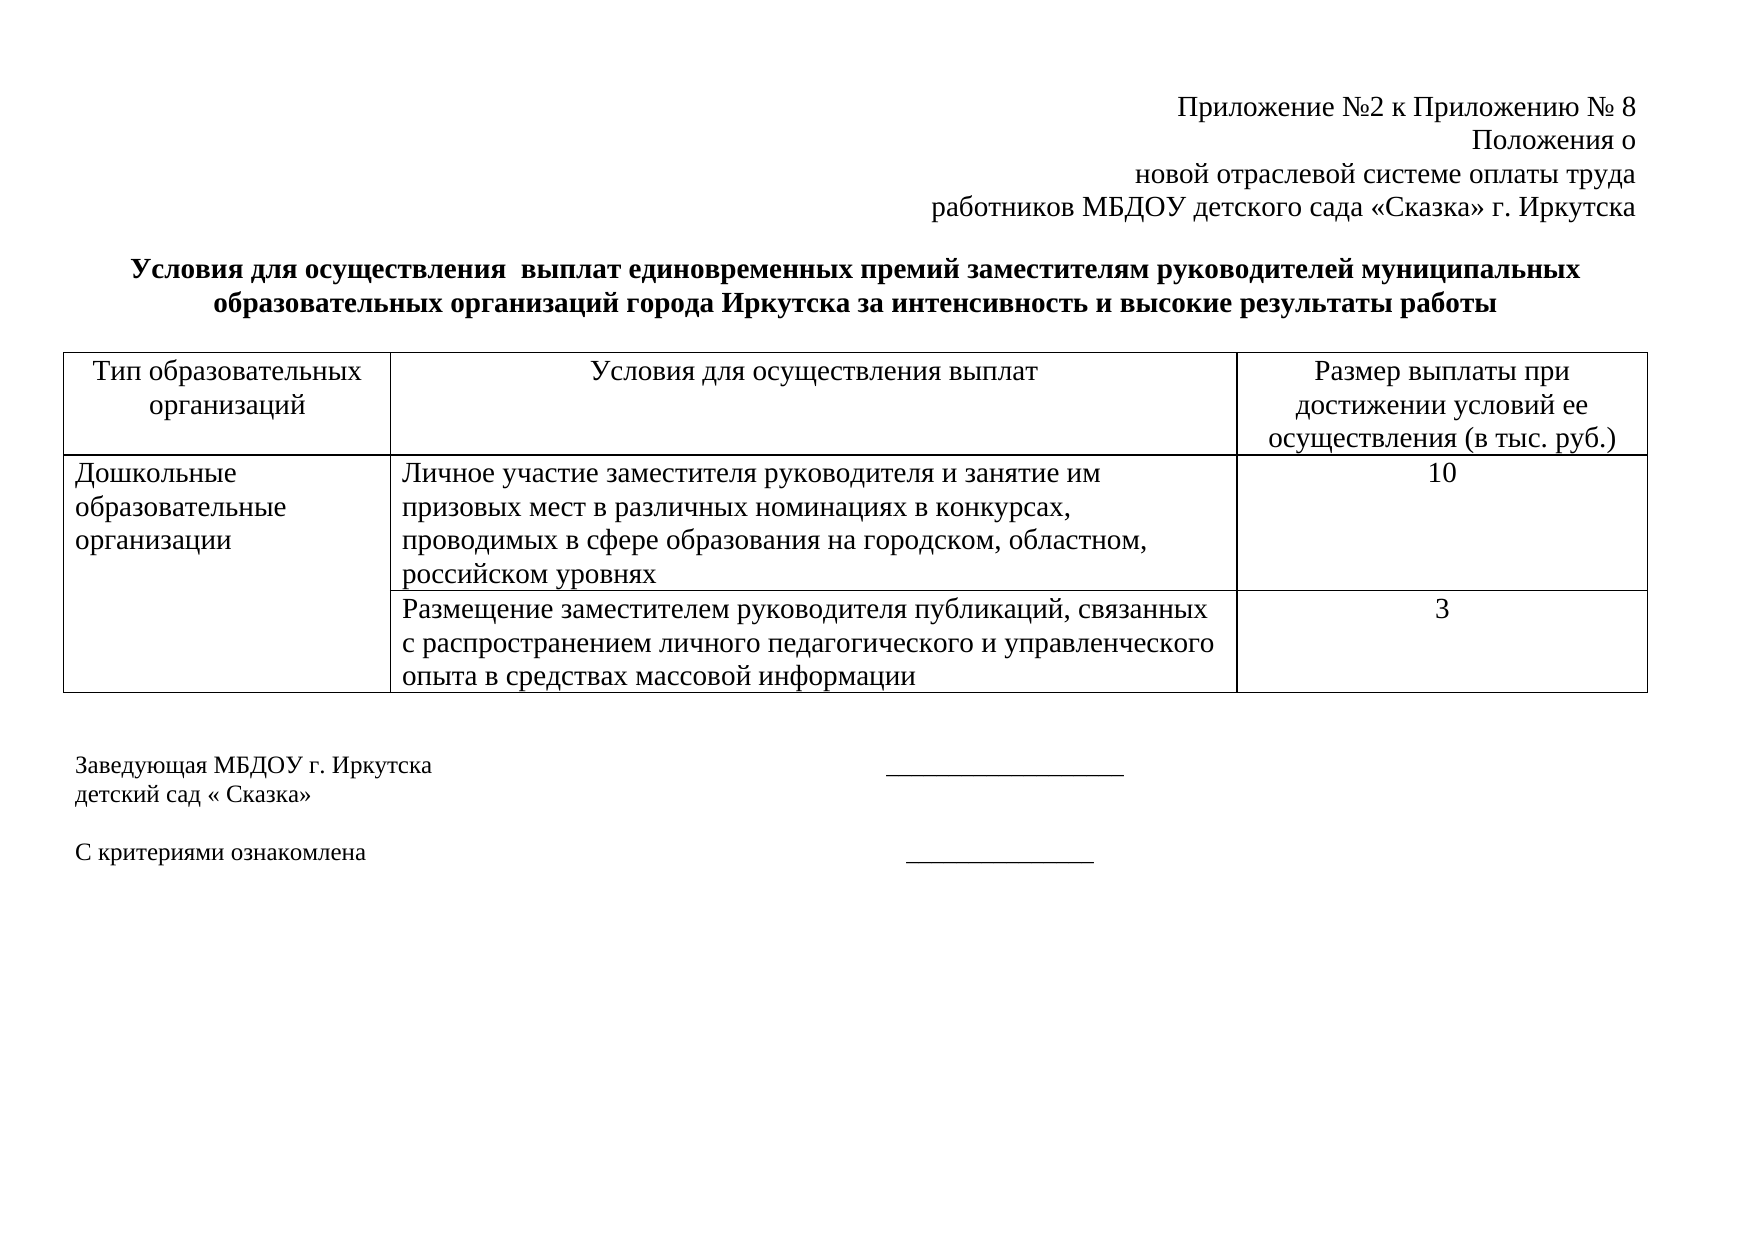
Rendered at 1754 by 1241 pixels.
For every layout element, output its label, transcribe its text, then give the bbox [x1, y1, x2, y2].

title новой отраслевой системе оплаты труда [75, 156, 1636, 189]
table_header Тип образовательных организаций [64, 353, 390, 454]
text Условия для осуществления выплат единовременных премий заместителям руководителей муниципальных образовательных организаций города Иркутска за интенсивность и высокие результаты работы [75, 252, 1636, 319]
table_cell Личное участие заместителя руководителя и занятие им призовых мест в различных номинациях в конкурсах, проводимых в сфере образования на городском, областном, российском уровнях [391, 456, 1236, 589]
text С критериями ознакомлена _______________ [75, 837, 1636, 865]
text Приложение №2 к Приложению № 8 [812, 89, 1636, 122]
table_cell Размещение заместителем руководителя публикаций, связанных с распространением личного педагогического и управленческого опыта в средствах массовой информации [391, 591, 1236, 692]
table_cell 10 [1238, 456, 1647, 589]
table_header Размер выплаты при достижении условий ее осуществления (в тыс. руб.) [1238, 353, 1647, 454]
text работников МБДОУ детского сада «Сказка» г. Иркутска [75, 189, 1636, 223]
table_header Условия для осуществления выплат [391, 353, 1236, 454]
title Положения о [75, 122, 1636, 156]
text Заведующая МБДОУ г. Иркутска ___________________ [75, 750, 1636, 779]
table_cell 3 [1238, 591, 1647, 692]
table_cell Дошкольные образовательные организации [64, 456, 390, 692]
text детский сад « Сказка» [75, 779, 1636, 808]
